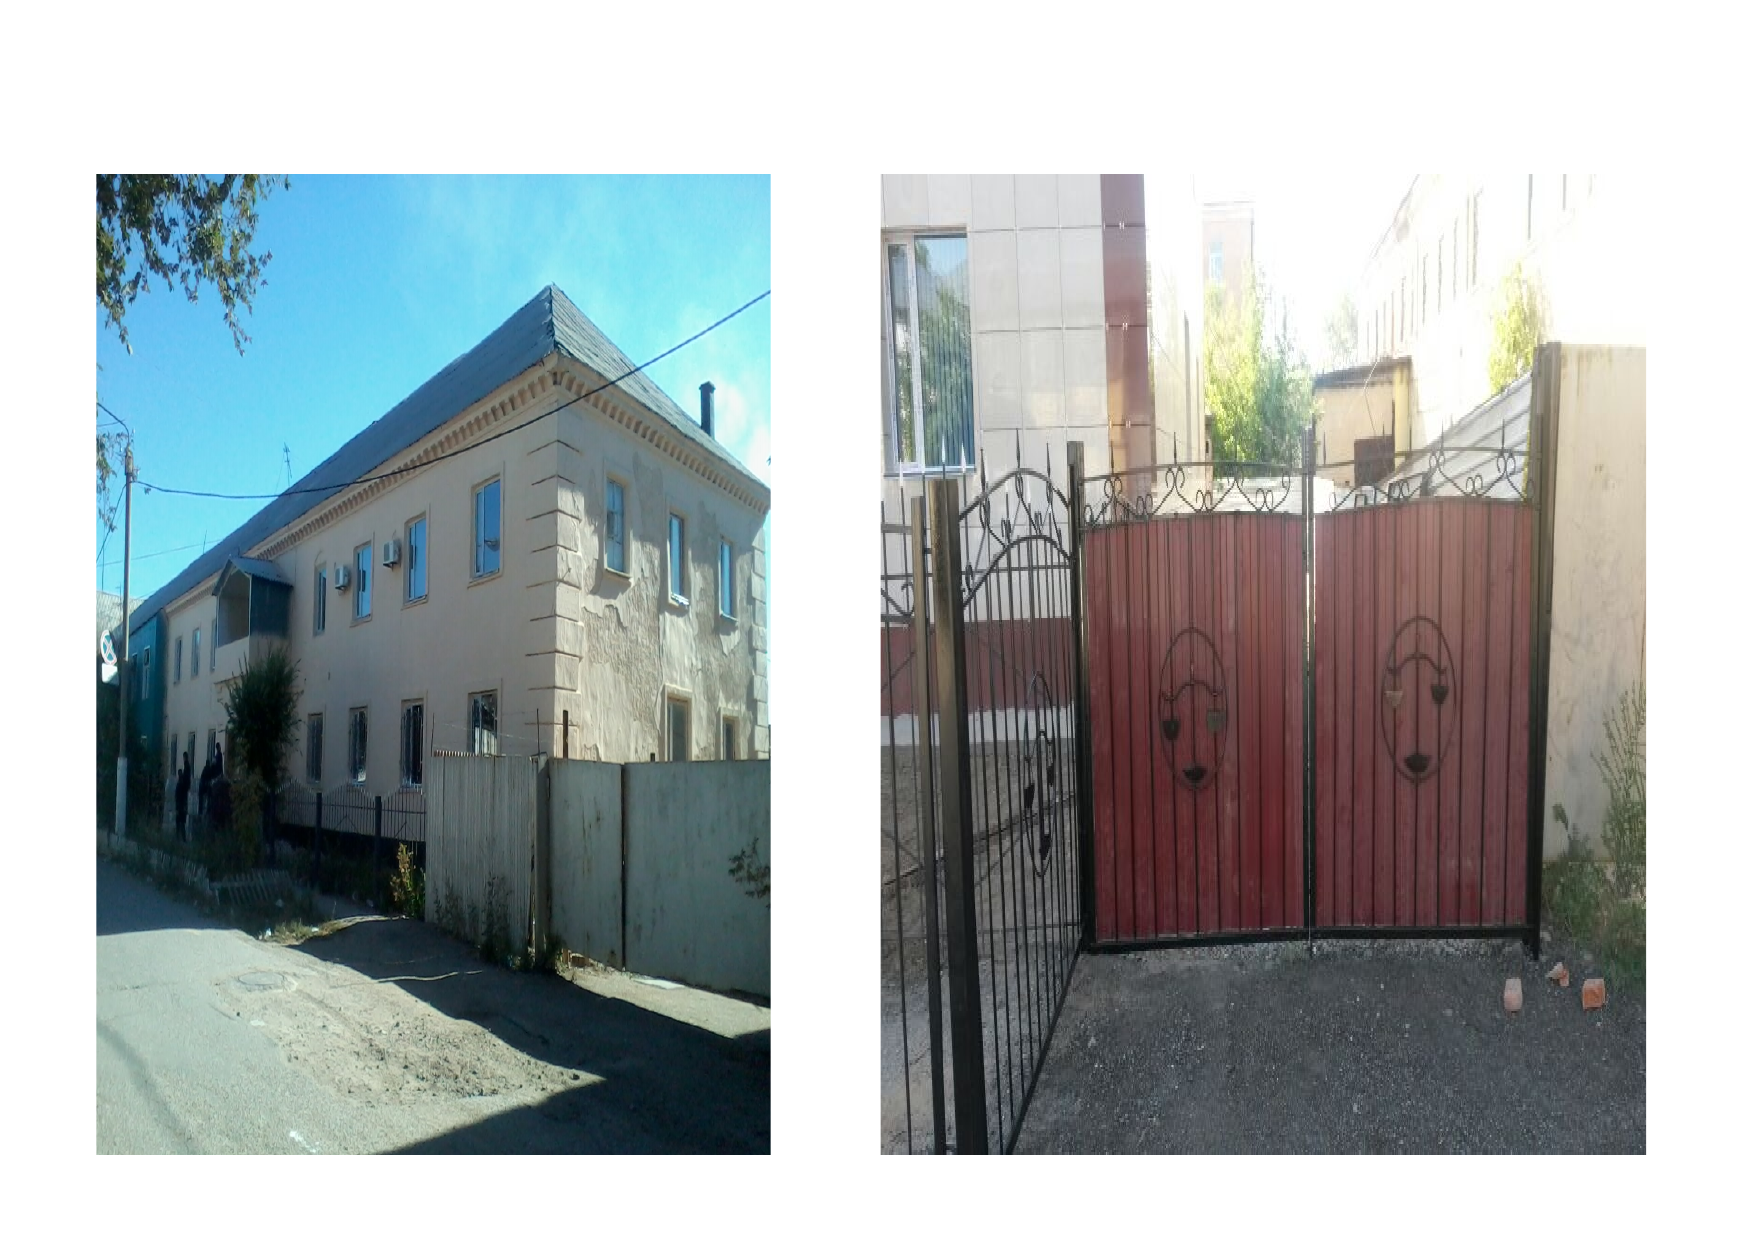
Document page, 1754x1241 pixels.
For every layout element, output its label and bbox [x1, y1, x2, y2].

picture [880, 174, 1647, 1155]
picture [96, 174, 771, 1155]
